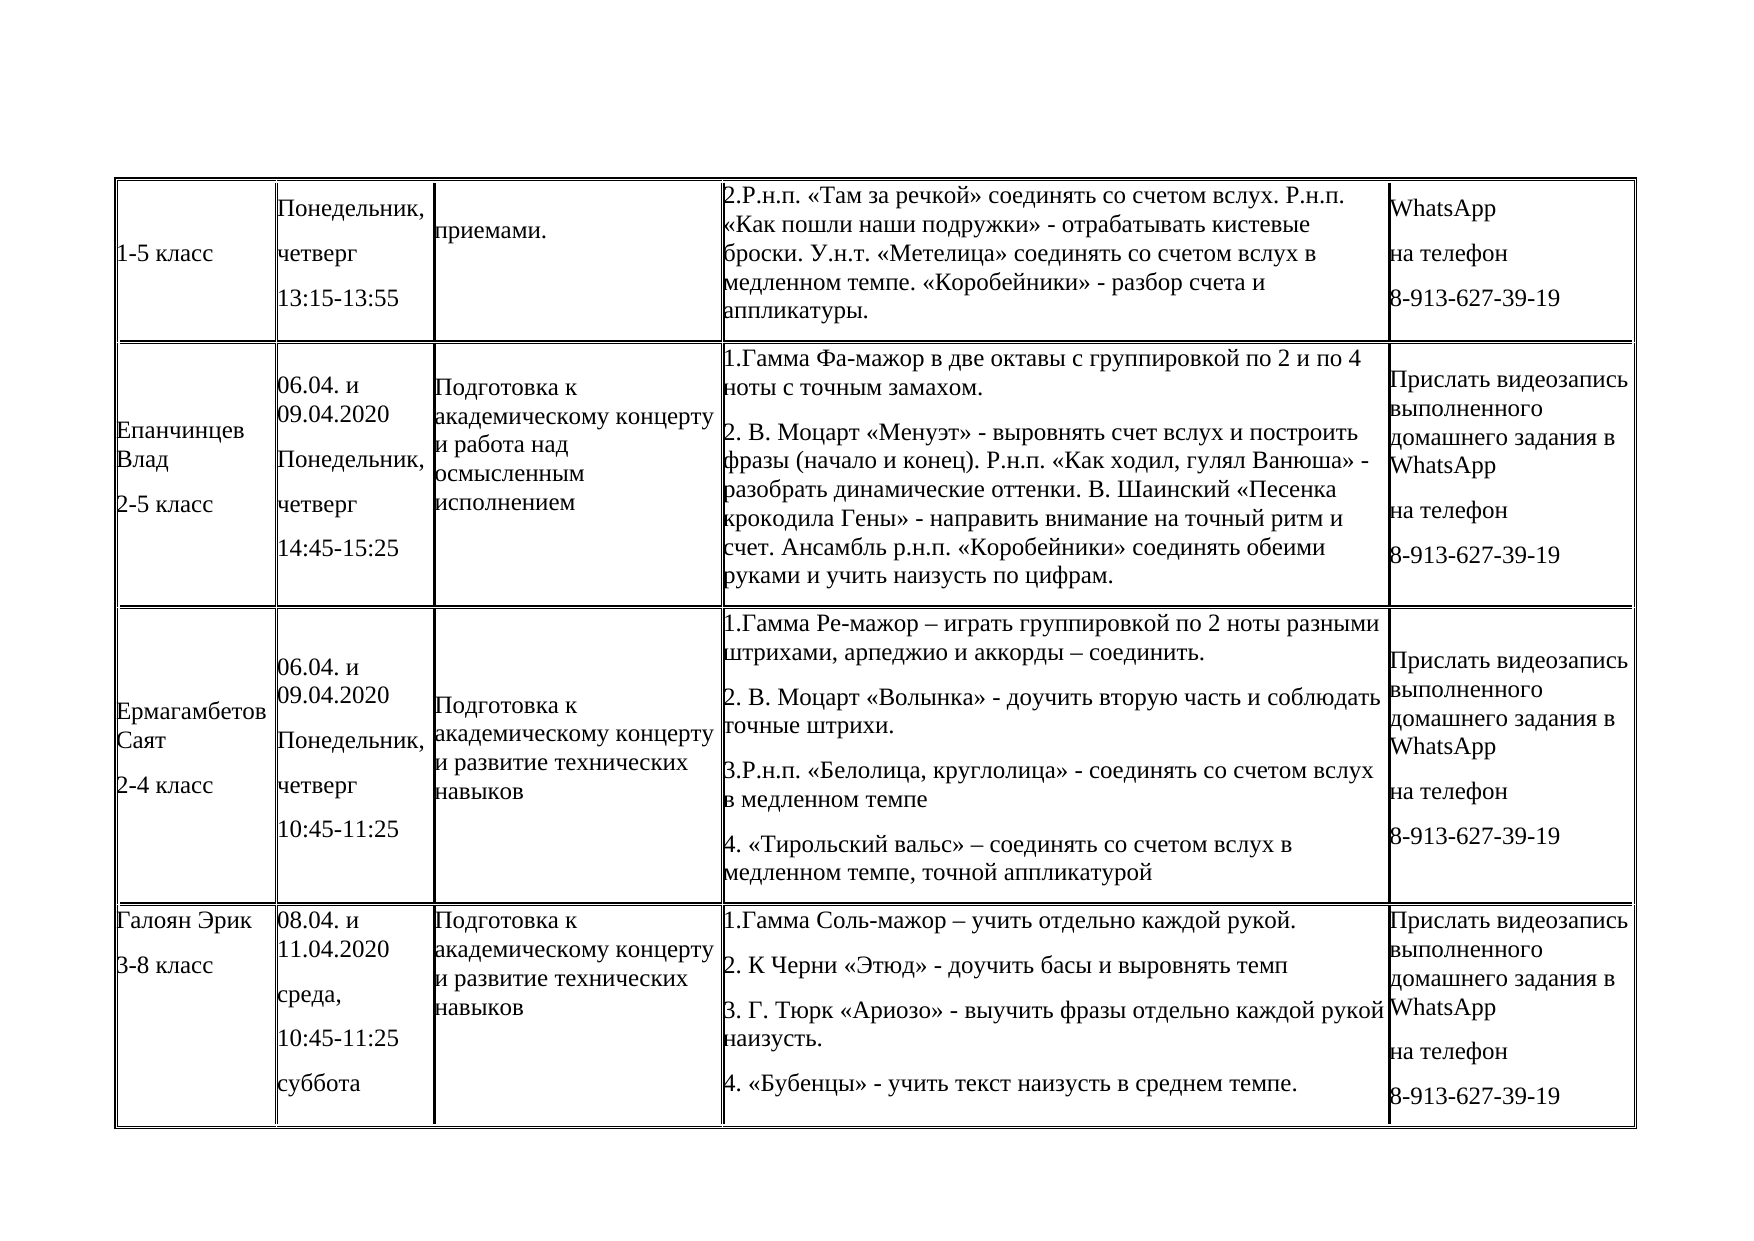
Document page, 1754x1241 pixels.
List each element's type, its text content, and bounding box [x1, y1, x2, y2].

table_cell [1389, 181, 1634, 340]
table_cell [723, 906, 1389, 1126]
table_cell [118, 181, 277, 340]
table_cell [1389, 902, 1634, 1126]
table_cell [434, 902, 723, 1126]
table_cell 1.Гамма Ре-мажор – играть группировкой по 2 ноты разными штрихами, арпеджио и аккорды – соединить. 2. В. Моцарт «Волынка» - доучить вторую часть и соблюдать точные штрихи. 3.Р.н.п. «Белолица, круглолица» - соединять со счетом вслух в медленном темпе 4. «Тирольский вальс» – соединять со счетом вслух в медленном темпе, точной аппликатурой [725, 609, 1388, 902]
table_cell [118, 902, 277, 1126]
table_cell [277, 906, 434, 1126]
table_cell 1.Гамма Фа-мажор в две октавы с группировкой по 2 и по 4 ноты с точным замахом. 2. В. Моцарт «Менуэт» - выровнять счет вслух и построить фразы (начало и конец). Р.н.п. «Как ходил, гулял Ванюша» - разобрать динамические оттенки. В. Шаинский «Песенка крокодила Гены» - направить внимание на точный ритм и счет. Ансамбль р.н.п. «Коробейники» соединять обеими руками и учить наизусть по цифрам. [725, 344, 1388, 605]
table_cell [723, 181, 1389, 340]
table_cell Подготовка к академическому концерту и развитие технических навыков [436, 609, 721, 902]
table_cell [434, 179, 723, 340]
table_cell 06.04. и 09.04.2020 Понедельник, четверг 14:45-15:25 [278, 344, 433, 605]
table_cell Прислать видеозапись выполненного домашнего задания в WhatsApp на телефон 8-913-627-39-19 [1391, 340, 1634, 605]
table_cell Епанчинцев Влад 2-5 класс [118, 340, 275, 605]
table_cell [277, 181, 434, 340]
table_cell 06.04. и 09.04.2020 Понедельник, четверг 10:45-11:25 [278, 609, 433, 902]
table_cell Подготовка к академическому концерту и работа над осмысленным исполнением [436, 344, 721, 605]
table_cell Прислать видеозапись выполненного домашнего задания в WhatsApp на телефон 8-913-627-39-19 [1391, 605, 1634, 902]
table_cell Ермагамбетов Саят 2-4 класс [118, 605, 275, 902]
